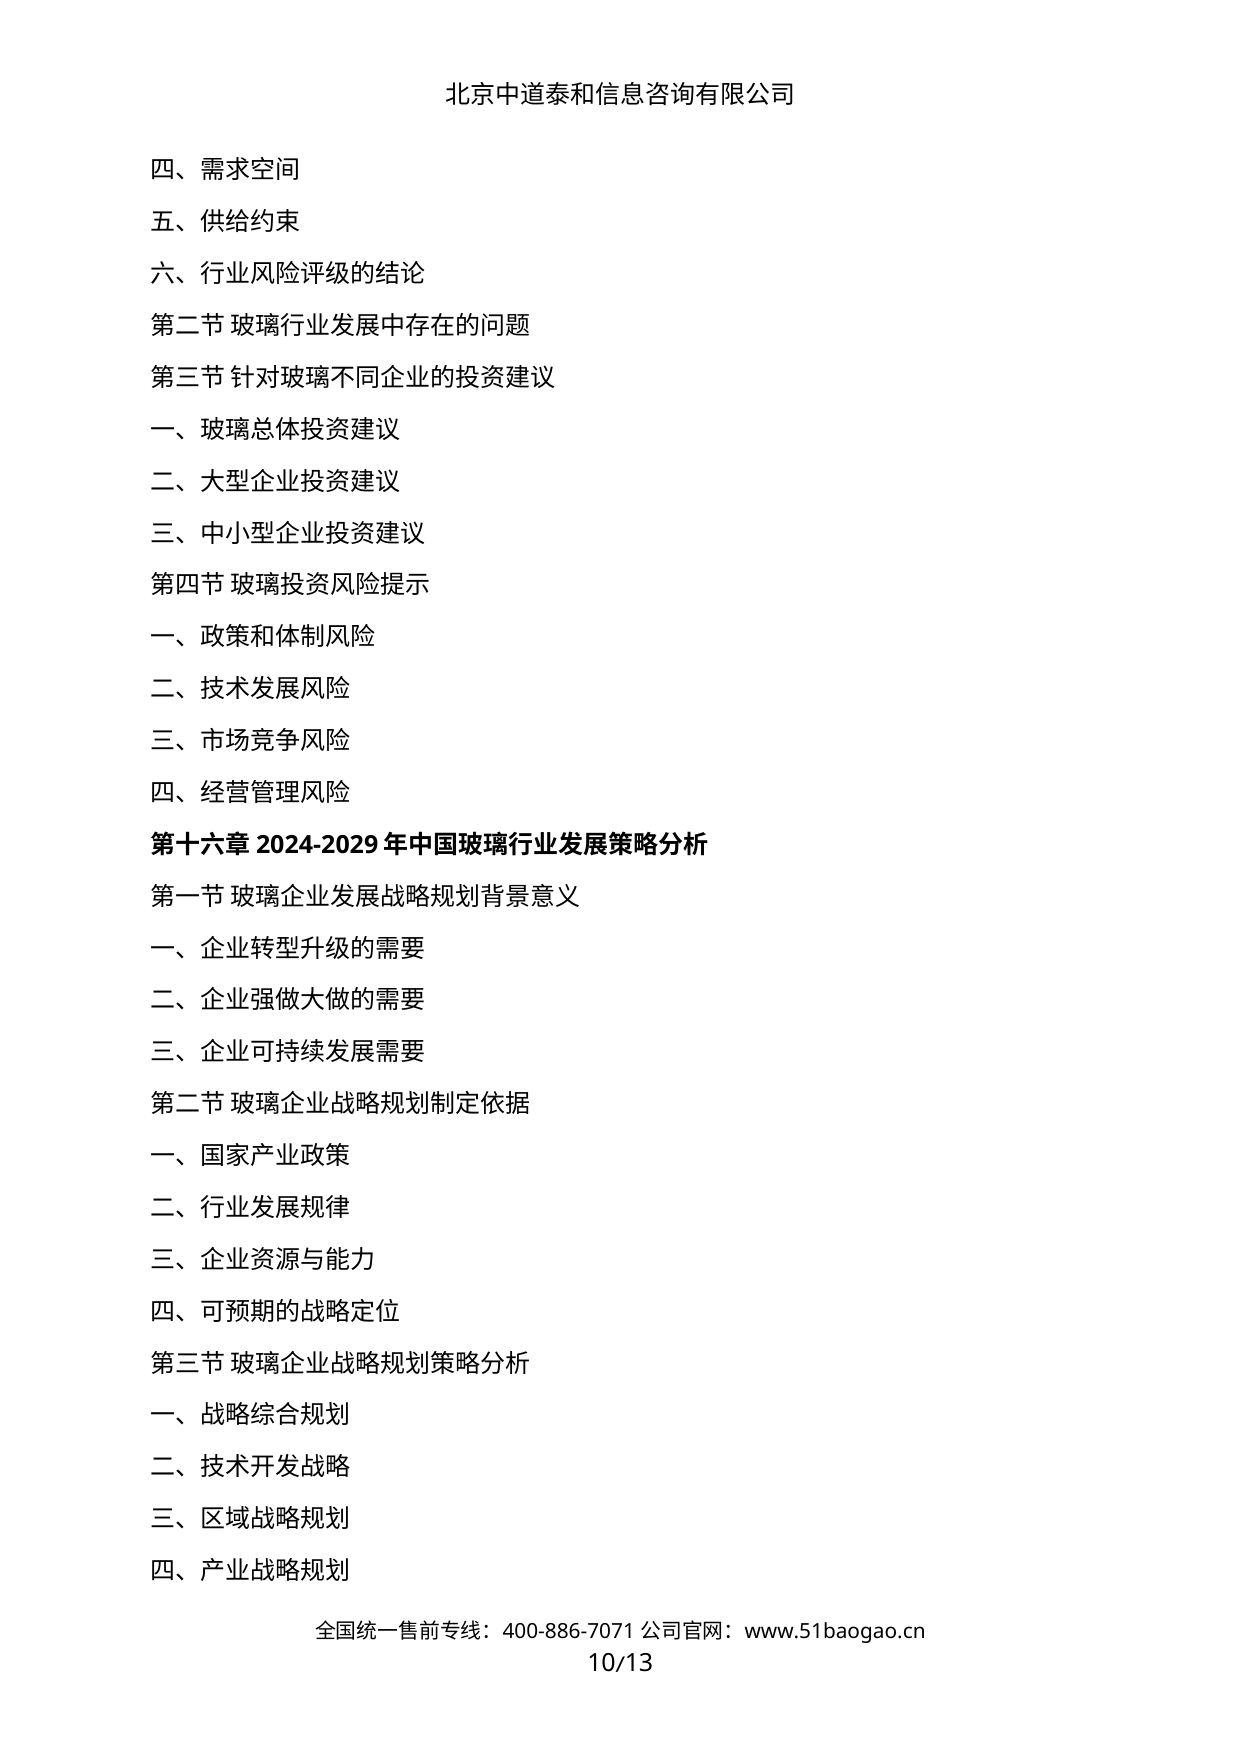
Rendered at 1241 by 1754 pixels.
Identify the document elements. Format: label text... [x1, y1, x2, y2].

text 第四节 玻璃投资风险提示 [150, 565, 1090, 601]
text 第二节 玻璃企业战略规划制定依据 [150, 1084, 1090, 1120]
text 二、行业发展规律 [150, 1187, 1090, 1224]
text 四、产业战略规划 [150, 1551, 1090, 1587]
text 三、企业可持续发展需要 [150, 1032, 1090, 1068]
text 三、中小型企业投资建议 [150, 513, 1090, 549]
text 二、企业强做大做的需要 [150, 980, 1090, 1016]
text 二、技术开发战略 [150, 1447, 1090, 1483]
text 四、经营管理风险 [150, 772, 1090, 809]
text 一、战略综合规划 [150, 1395, 1090, 1431]
text 二、大型企业投资建议 [150, 461, 1090, 497]
text 第一节 玻璃企业发展战略规划背景意义 [150, 876, 1090, 912]
text 二、技术发展风险 [150, 669, 1090, 705]
text 一、国家产业政策 [150, 1136, 1090, 1172]
text 一、玻璃总体投资建议 [150, 409, 1090, 446]
text 第三节 针对玻璃不同企业的投资建议 [150, 357, 1090, 394]
text 四、可预期的战略定位 [150, 1291, 1090, 1327]
text 五、供给约束 [150, 202, 1090, 238]
text 第十六章 2024-2029年中国玻璃行业发展策略分析 [150, 824, 1090, 861]
text 三、区域战略规划 [150, 1499, 1090, 1535]
text 四、需求空间 [150, 150, 1090, 186]
text 三、企业资源与能力 [150, 1239, 1090, 1276]
text 一、企业转型升级的需要 [150, 928, 1090, 964]
text 第二节 玻璃行业发展中存在的问题 [150, 306, 1090, 342]
text 第三节 玻璃企业战略规划策略分析 [150, 1343, 1090, 1379]
text 六、行业风险评级的结论 [150, 254, 1090, 290]
text 一、政策和体制风险 [150, 617, 1090, 653]
text 三、市场竞争风险 [150, 721, 1090, 757]
